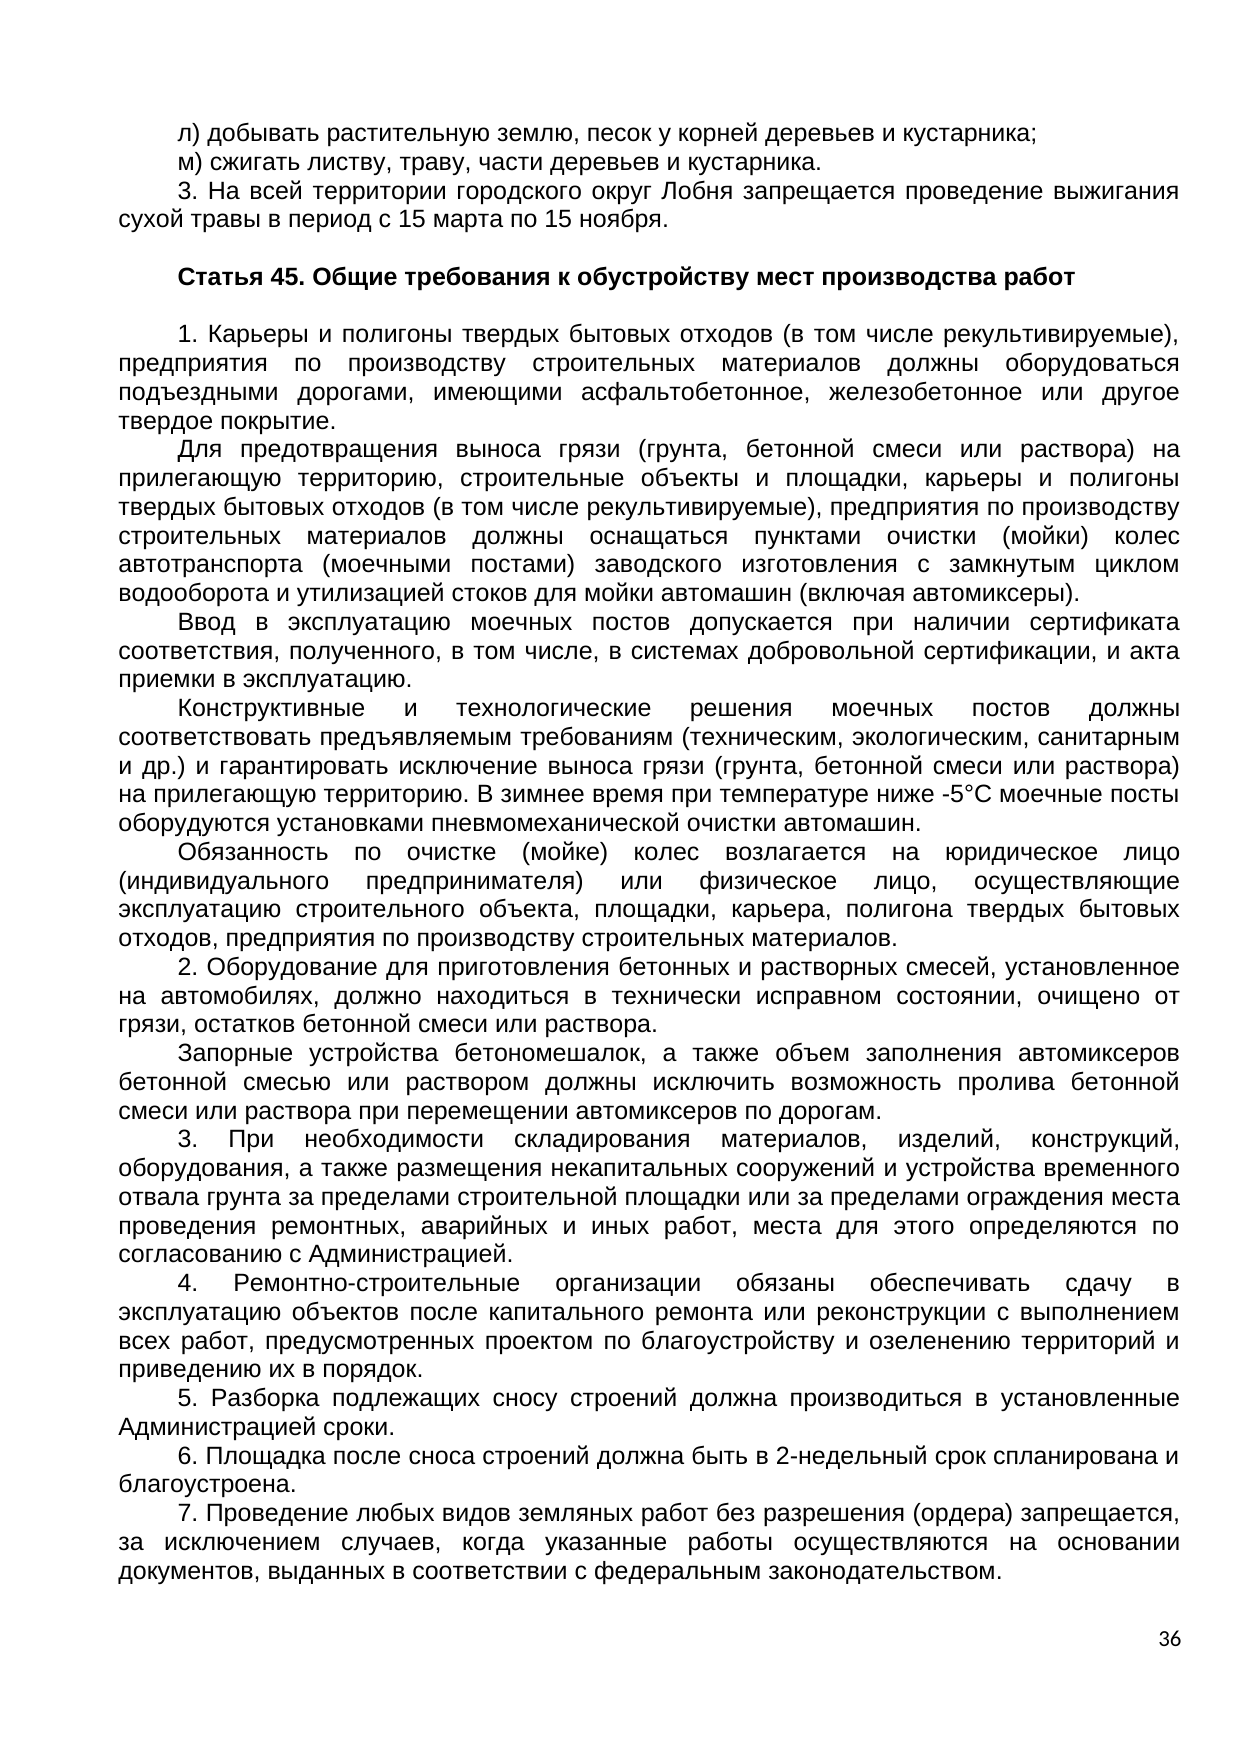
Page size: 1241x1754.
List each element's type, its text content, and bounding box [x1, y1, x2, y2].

text 5. Разборка подлежащих сносу строений должна производиться в установленные Администрацией сроки. [118, 1383, 1181, 1441]
text 6. Площадка после сноса строений должна быть в 2-недельный срок спланирована и благоустроена. [118, 1441, 1181, 1498]
text 2. Оборудование для приготовления бетонных и растворных смесей, установленное на автомобилях, должно находиться в технически исправном состоянии, очищено от грязи, остатков бетонной смеси или раствора. [118, 952, 1181, 1038]
text 7. Проведение любых видов земляных работ без разрешения (ордера) запрещается, за исключением случаев, когда указанные работы осуществляются на основании документов, выданных в соответствии с федеральным законодательством. [118, 1498, 1181, 1584]
text Конструктивные и технологические решения моечных постов должны соответствовать предъявляемым требованиям (техническим, экологическим, санитарным и др.) и гарантировать исключение выноса грязи (грунта, бетонной смеси или раствора) на прилегающую территорию. В зимнее время при температуре ниже моечные посты оборудуются установками пневмомеханической очистки автомашин. [118, 693, 1181, 837]
text Ввод в эксплуатацию моечных постов допускается при наличии сертификата соответствия, полученного, в том числе, в системах добровольной сертификации, и акта приемки в эксплуатацию. [118, 607, 1181, 693]
text 1. Карьеры и полигоны твердых бытовых отходов (в том числе рекультивируемые), предприятия по производству строительных материалов должны оборудоваться подъездными дорогами, имеющими асфальтобетонное, железобетонное или другое твердое покрытие. [118, 319, 1181, 434]
text м) сжигать листву, траву, части деревьев и кустарника. [118, 147, 1181, 176]
text 3. При необходимости складирования материалов, изделий, конструкций, оборудования, а также размещения некапитальных сооружений и устройства временного отвала грунта за пределами строительной площадки или за пределами ограждения места проведения ремонтных, аварийных и иных работ, места для этого определяются по согласованию с Администрацией. [118, 1124, 1181, 1268]
text 3. На всей территории городского округ Лобня запрещается проведение выжигания сухой травы в период с 15 марта по 15 ноября. [118, 176, 1181, 233]
text Статья 45. Общие требования к обустройству мест производства работ [118, 262, 1181, 291]
text л) добывать растительную землю, песок у корней деревьев и кустарника; [118, 118, 1181, 147]
text Для предотвращения выноса грязи (грунта, бетонной смеси или раствора) на прилегающую территорию, строительные объекты и площадки, карьеры и полигоны твердых бытовых отходов (в том числе рекультивируемые), предприятия по производству строительных материалов должны оснащаться пунктами очистки (мойки) колес автотранспорта (моечными постами) заводского изготовления с замкнутым циклом водооборота и утилизацией стоков для мойки автомашин (включая автомиксеры). [118, 434, 1181, 607]
text 4. Ремонтно-строительные организации обязаны обеспечивать сдачу в эксплуатацию объектов после капитального ремонта или реконструкции с выполнением всех работ, предусмотренных проектом по благоустройству и озеленению территорий и приведению их в порядок. [118, 1268, 1181, 1383]
text Обязанность по очистке (мойке) колес возлагается на юридическое лицо (индивидуального предпринимателя) или физическое лицо, осуществляющие эксплуатацию строительного объекта, площадки, карьера, полигона твердых бытовых отходов, предприятия по производству строительных материалов. [118, 837, 1181, 952]
text Запорные устройства бетономешалок, а также объем заполнения автомиксеров бетонной смесью или раствором должны исключить возможность пролива бетонной смеси или раствора при перемещении автомиксеров по дорогам. [118, 1038, 1181, 1124]
